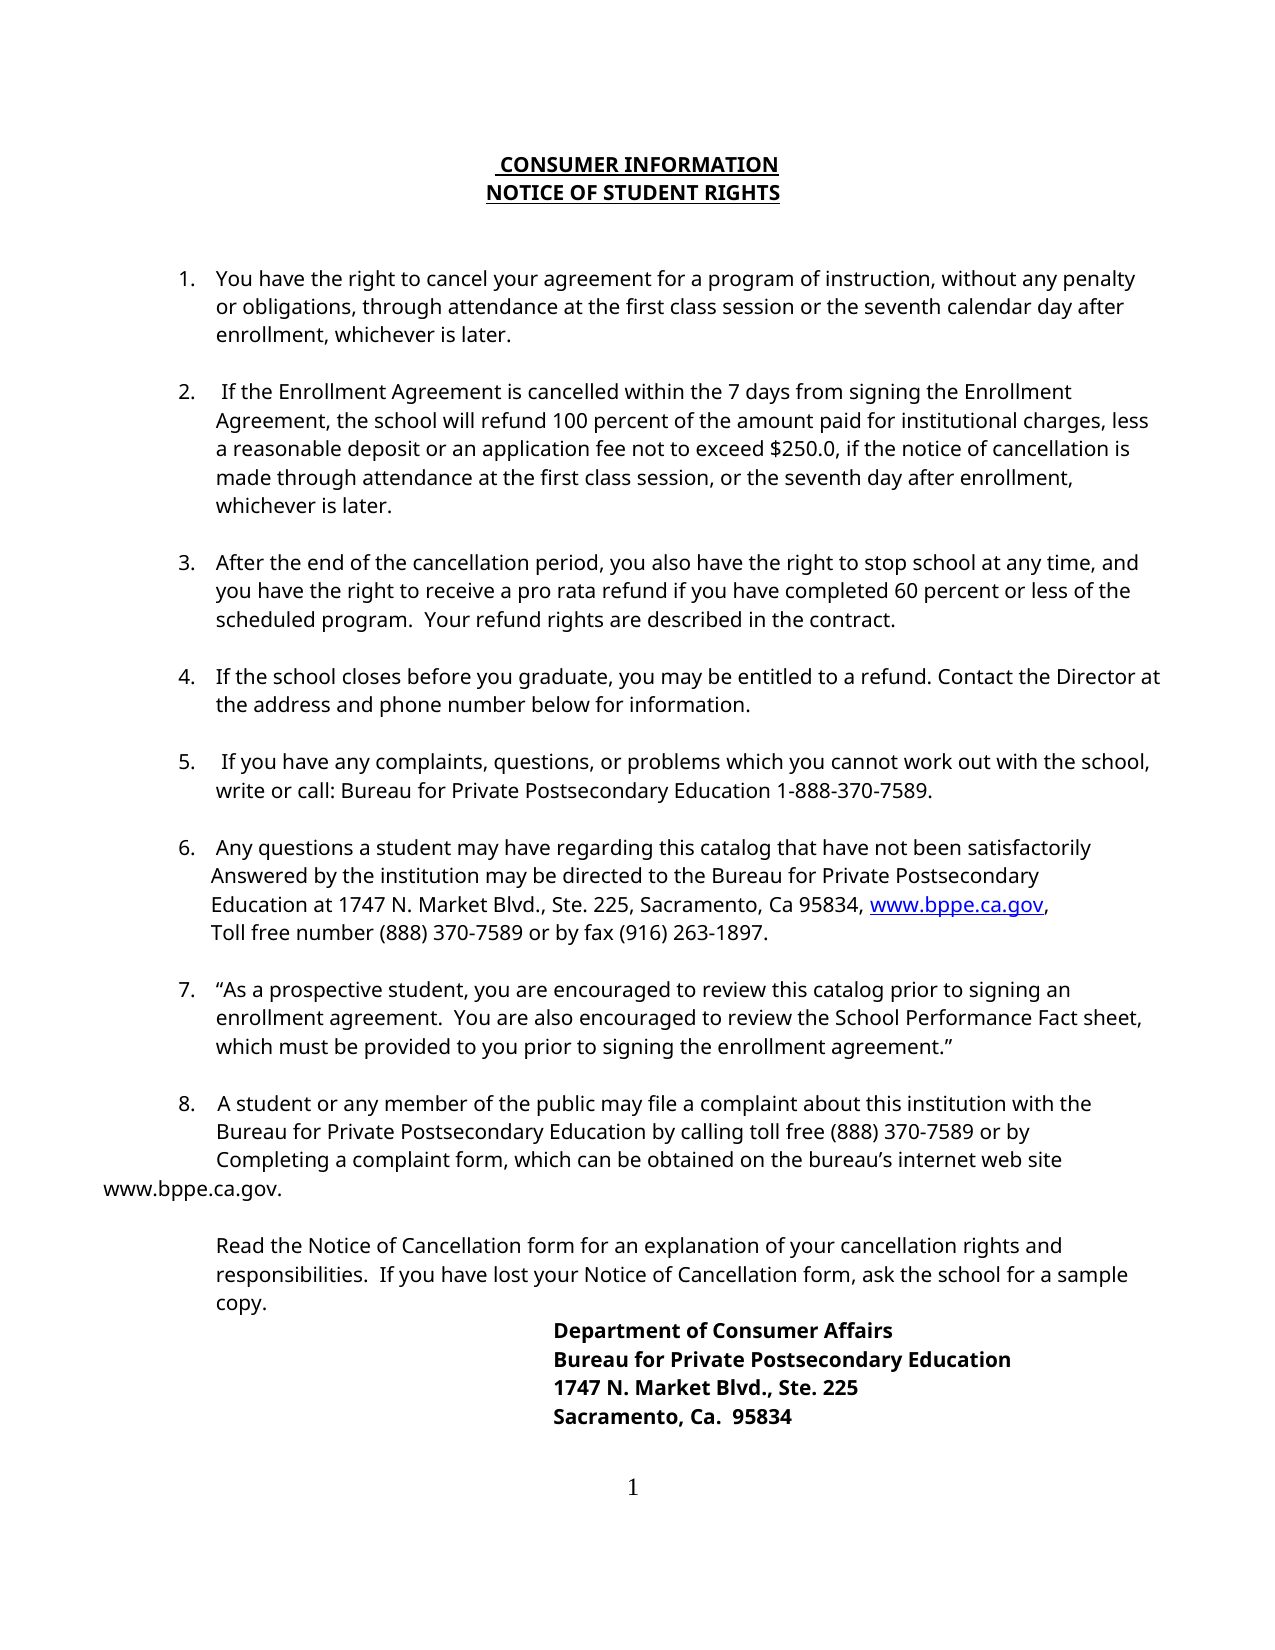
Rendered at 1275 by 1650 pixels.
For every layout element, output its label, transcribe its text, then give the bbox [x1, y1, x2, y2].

text Bureau for Private Postsecondary Education [553, 1345, 1162, 1373]
text Department of Consumer Affairs [553, 1317, 1162, 1345]
text 1747 N. Market Blvd., Ste. 225 [553, 1373, 1162, 1402]
list Any questions a student may have regarding this catalog that have not been satisfactorily [178, 833, 1162, 861]
list If you have any complaints, questions, or problems which you cannot work out with the school, write or call: Bureau for Private Postsecondary Education 1-888-370-7589. [178, 747, 1162, 804]
text Toll free number (888) 370-7589 or by fax (916) 263-1897. [103, 918, 1162, 947]
list If the school closes before you graduate, you may be entitled to a refund. Contact the Director at the address and phone number below for information. [178, 662, 1162, 719]
text Answered by the institution may be directed to the Bureau for Private Postsecondary [103, 861, 1162, 890]
text Education at 1747 N. Market Blvd., Ste. 225, Sacramento, Ca 95834, www.bppe.ca.gov, [103, 890, 1162, 918]
text NOTICE OF STUDENT RIGHTS [103, 178, 1162, 207]
list After the end of the cancellation period, you also have the right to stop school at any time, and you have the right to receive a pro rata refund if you have completed 60 percent or less of the scheduled program. Your refund rights are described in the contract. [178, 548, 1162, 633]
text CONSUMER INFORMATION [478, 150, 1162, 178]
text Sacramento, Ca. 95834 [553, 1402, 1162, 1430]
text 8. A student or any member of the public may file a complaint about this institution with the [103, 1089, 1162, 1117]
text Read the Notice of Cancellation form for an explanation of your cancellation rights and responsibilities. If you have lost your Notice of Cancellation form, ask the school for a sample copy. [216, 1231, 1162, 1317]
text Completing a complaint form, which can be obtained on the bureau’s internet web site www.bppe.ca.gov. [103, 1146, 1162, 1202]
list If the Enrollment Agreement is cancelled within the 7 days from signing the Enrollment Agreement, the school will refund 100 percent of the amount paid for institutional charges, less a reasonable deposit or an application fee not to exceed $250.0, if the notice of cancellation is made through attendance at the first class session, or the seventh day after enrollment, whichever is later. [178, 377, 1162, 520]
text Bureau for Private Postsecondary Education by calling toll free (888) 370-7589 or by [103, 1117, 1162, 1146]
list “As a prospective student, you are encouraged to review this catalog prior to signing an enrollment agreement. You are also encouraged to review the School Performance Fact sheet, which must be provided to you prior to signing the enrollment agreement.” [178, 975, 1162, 1060]
list You have the right to cancel your agreement for a program of instruction, without any penalty or obligations, through attendance at the first class session or the seventh calendar day after enrollment, whichever is later. [178, 264, 1162, 349]
